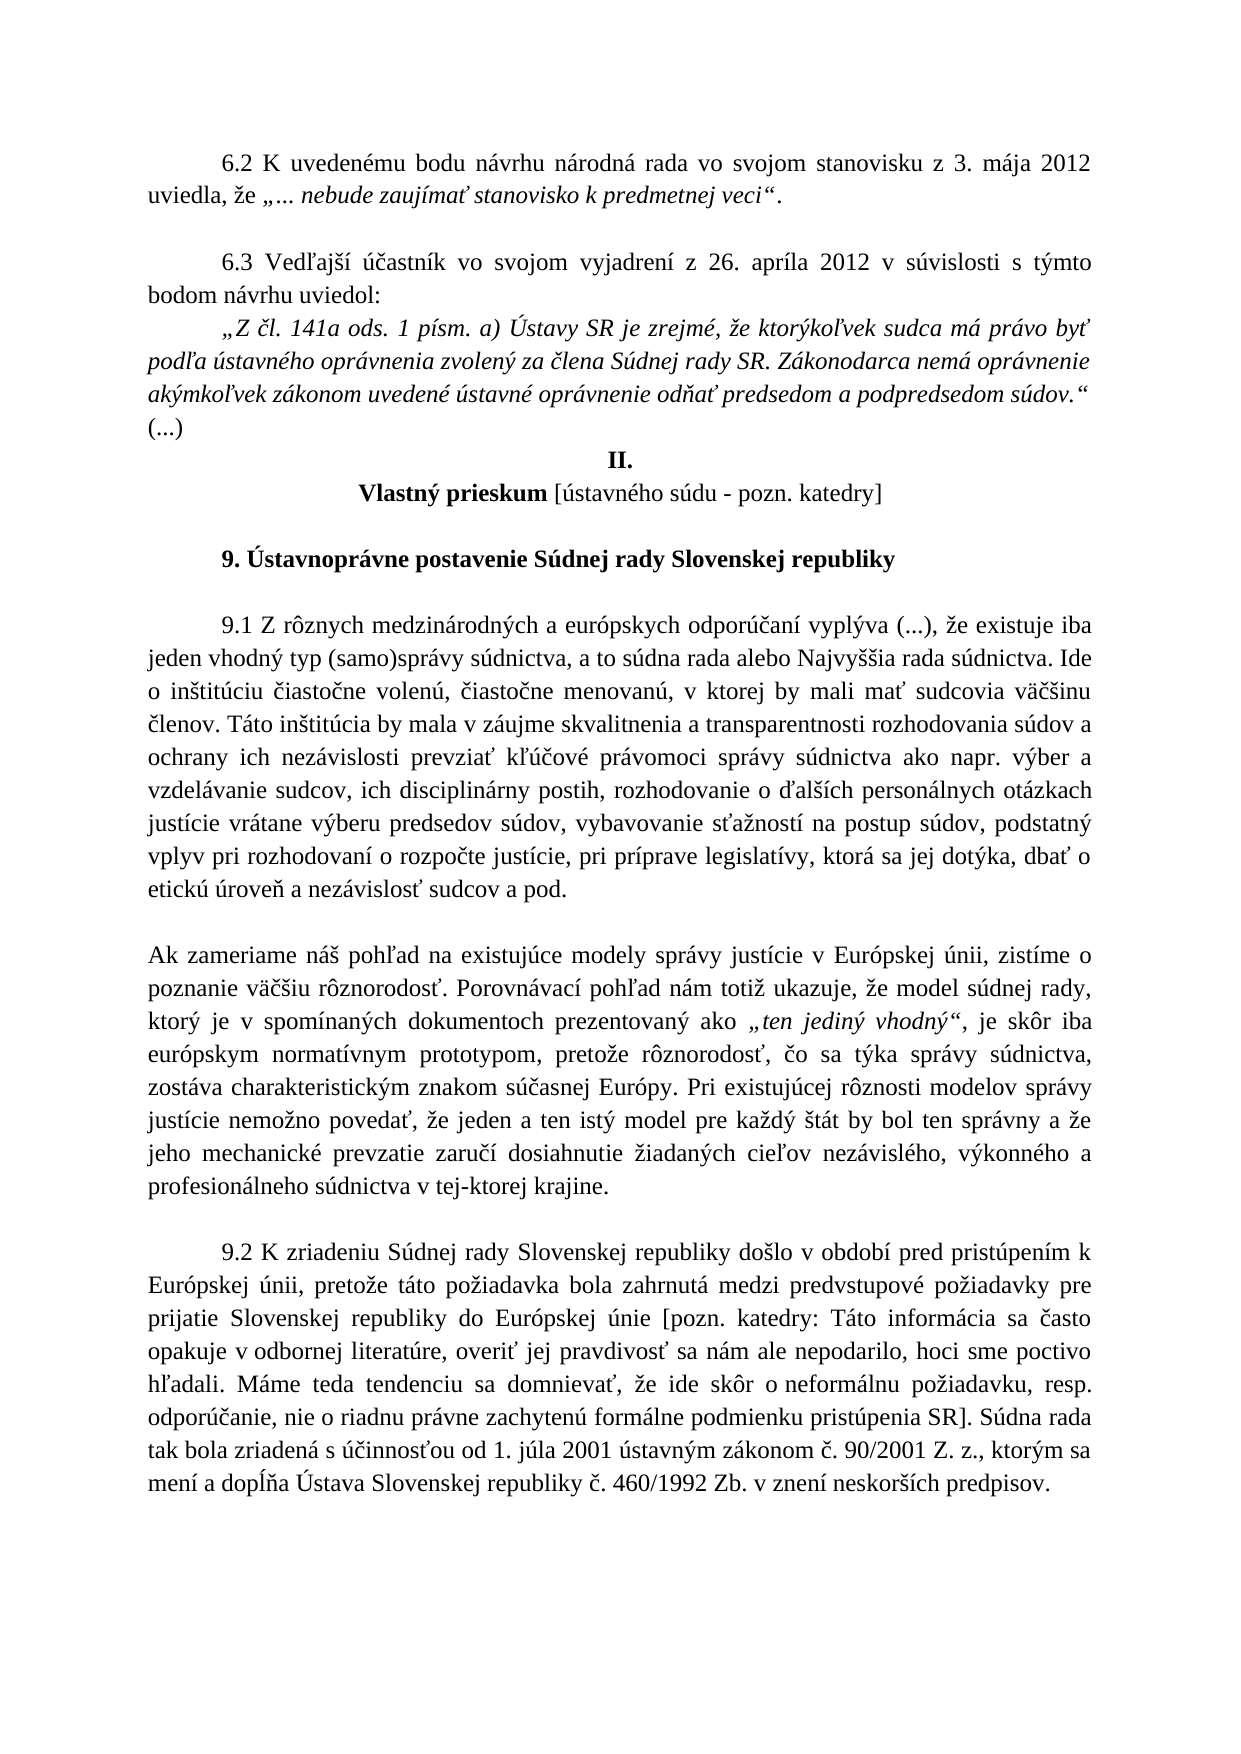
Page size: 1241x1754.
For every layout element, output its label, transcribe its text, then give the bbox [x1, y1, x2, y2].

text II. [148, 445, 1093, 473]
text 9.1 Z rôznych medzinárodných a európskych odporúčaní vyplýva (...), že existuje iba jeden vhodný typ (samo)správy súdnictva, a to súdna rada alebo Najvyššia rada súdnictva. Ide o inštitúciu čiastočne volenú, čiastočne menovanú, v ktorej by mali mať sudcovia väčšinu členov. Táto inštitúcia by mala v záujme skvalitnenia a transparentnosti rozhodovania súdov a ochrany ich nezávislosti prevziať kľúčové právomoci správy súdnictva ako napr. výber a vzdelávanie sudcov, ich disciplinárny postih, rozhodovanie o ďalších personálnych otázkach justície vrátane výberu predsedov súdov, vybavovanie sťažností na postup súdov, podstatný vplyv pri rozhodovaní o rozpočte justície, pri príprave legislatívy, ktorá sa jej dotýka, dbať o etickú úroveň a nezávislosť sudcov a pod. [148, 610, 1093, 903]
text Vlastný prieskum [ústavného súdu - pozn. katedry] [148, 478, 1093, 507]
text (...) [148, 412, 1093, 441]
text 9.2 K zriadeniu Súdnej rady Slovenskej republiky došlo v období pred pristúpením k Európskej únii, pretože táto požiadavka bola zahrnutá medzi predvstupové požiadavky pre prijatie Slovenskej republiky do Európskej únie [pozn. katedry: Táto informácia sa často opakuje v odbornej literatúre, overiť jej pravdivosť sa nám ale nepodarilo, hoci sme poctivo hľadali. Máme teda tendenciu sa domnievať, že ide skôr o neformálnu požiadavku, resp. odporúčanie, nie o riadnu právne zachytenú formálne podmienku pristúpenia SR]. Súdna rada tak bola zriadená s účinnosťou od 1. júla 2001 ústavným zákonom č. 90/2001 Z. z., ktorým sa mení a dopĺňa Ústava Slovenskej republiky č. 460/1992 Zb. v znení neskorších predpisov. [148, 1237, 1093, 1497]
text 6.3 Vedľajší účastník vo svojom vyjadrení z 26. apríla 2012 v súvislosti s týmto bodom návrhu uviedol: [148, 247, 1093, 308]
text „Z čl. 141a ods. 1 písm. a) Ústavy SR je zrejmé, že ktorýkoľvek sudca má právo byť podľa ústavného oprávnenia zvolený za člena Súdnej rady SR. Zákonodarca nemá oprávnenie akýmkoľvek zákonom uvedené ústavné oprávnenie odňať predsedom a podpredsedom súdov.“ [148, 313, 1093, 407]
text 9. Ústavnoprávne postavenie Súdnej rady Slovenskej republiky [148, 544, 1093, 573]
text 6.2 K uvedenému bodu návrhu národná rada vo svojom stanovisku z 3. mája 2012 uviedla, že „... nebude zaujímať stanovisko k predmetnej veci“. [148, 148, 1093, 209]
text Ak zameriame náš pohľad na existujúce modely správy justície v Európskej únii, zistíme o poznanie väčšiu rôznorodosť. Porovnávací pohľad nám totiž ukazuje, že model súdnej rady, ktorý je v spomínaných dokumentoch prezentovaný ako „ten jediný vhodný“, je skôr iba európskym normatívnym prototypom, pretože rôznorodosť, čo sa týka správy súdnictva, zostáva charakteristickým znakom súčasnej Európy. Pri existujúcej rôznosti modelov správy justície nemožno povedať, že jeden a ten istý model pre každý štát by bol ten správny a že jeho mechanické prevzatie zaručí dosiahnutie žiadaných cieľov nezávislého, výkonného a profesionálneho súdnictva v tej-ktorej krajine. [148, 940, 1093, 1200]
